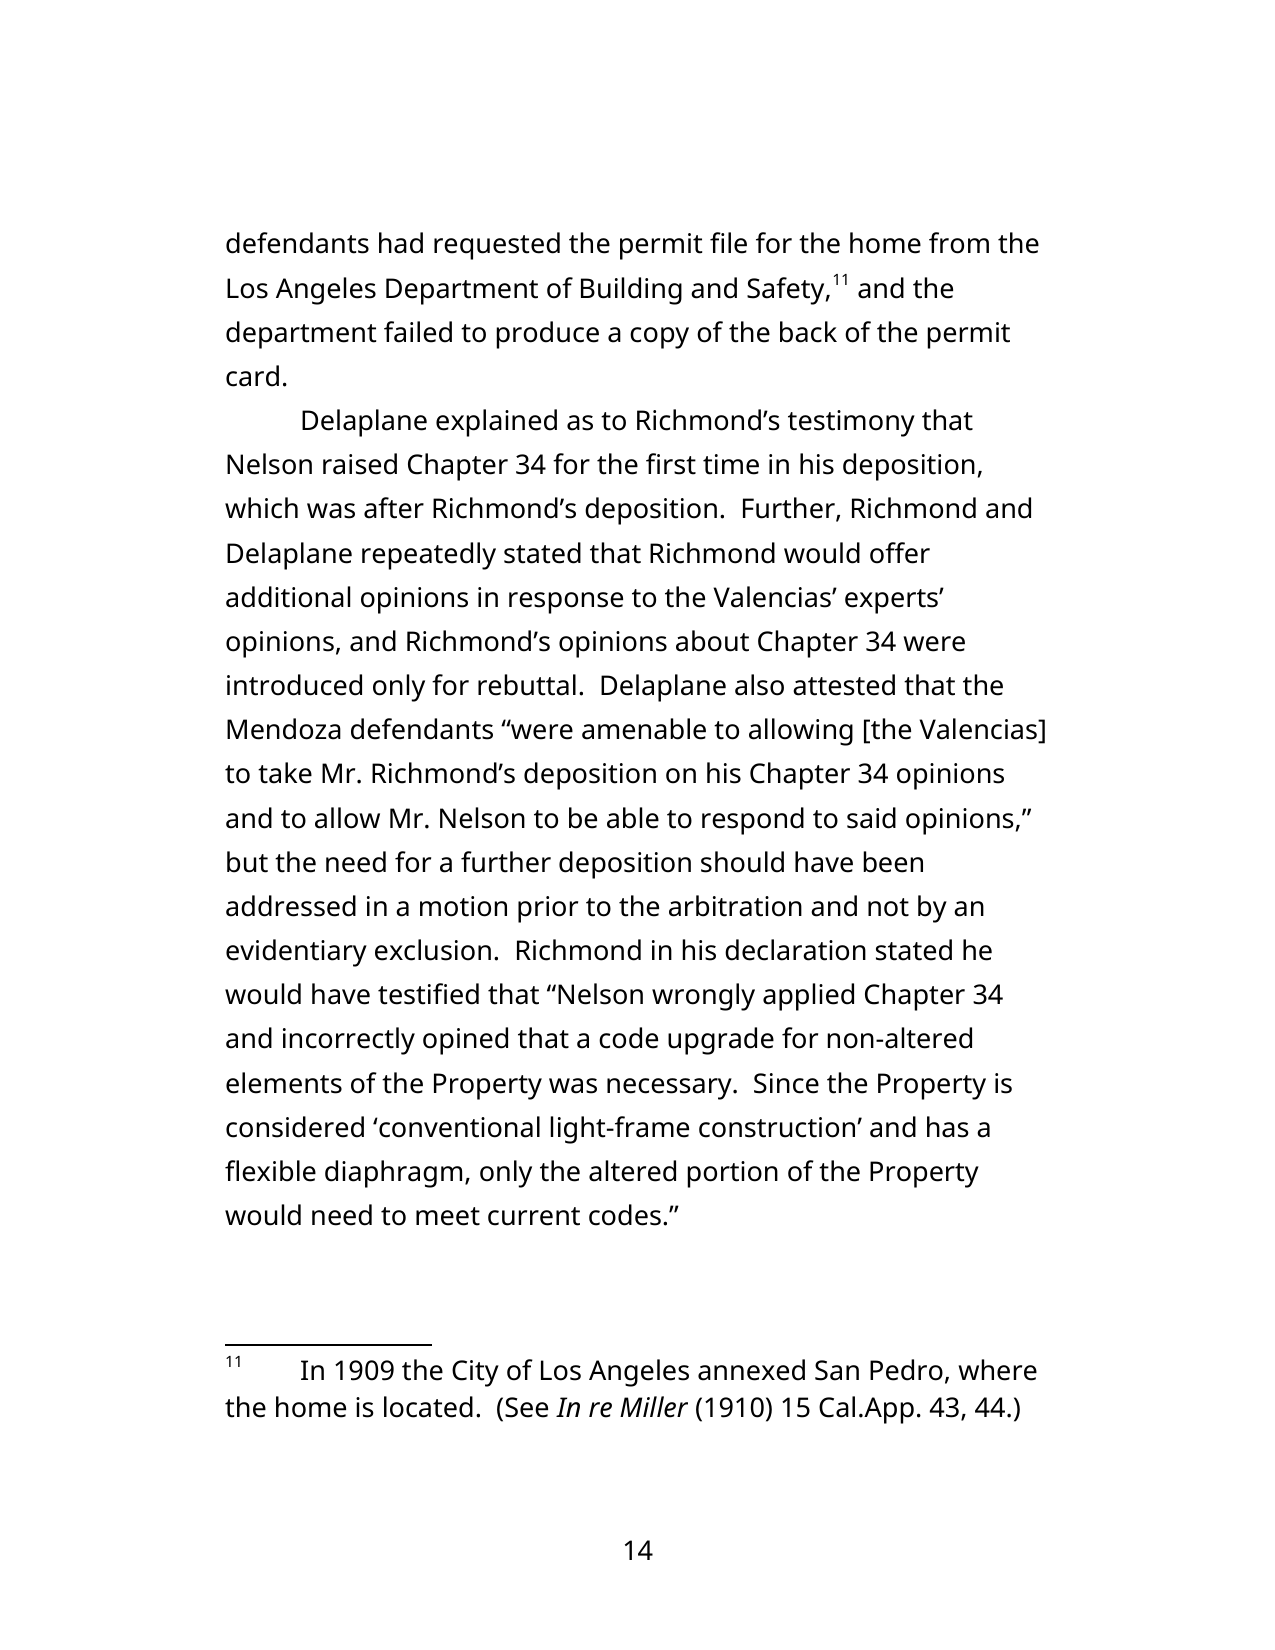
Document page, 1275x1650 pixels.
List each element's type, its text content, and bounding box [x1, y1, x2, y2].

text Delaplane explained as to Richmond’s testimony that Nelson raised Chapter 34 for the first time in his deposition, which was after Richmond’s deposition. Further, Richmond and Delaplane repeatedly stated that Richmond would offer additional opinions in response to the Valencias’ experts’ opinions, and Richmond’s opinions about Chapter 34 were introduced only for rebuttal. Delaplane also attested that the Mendoza defendants “were amenable to allowing [the Valencias] to take Mr. Richmond’s deposition on his Chapter 34 opinions and to allow Mr. Nelson to be able to respond to said opinions,” but the need for a further deposition should have been addressed in a motion prior to the arbitration and not by an evidentiary exclusion. Richmond in his declaration stated he would have testified that “Nelson wrongly applied Chapter 34 and incorrectly opined that a code upgrade for non-altered elements of the Property was necessary. Since the Property is considered ‘conventional light-frame construction’ and has a flexible diaphragm, only the altered portion of the Property would need to meet current codes.” [225, 402, 1050, 1233]
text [225, 225, 1050, 394]
